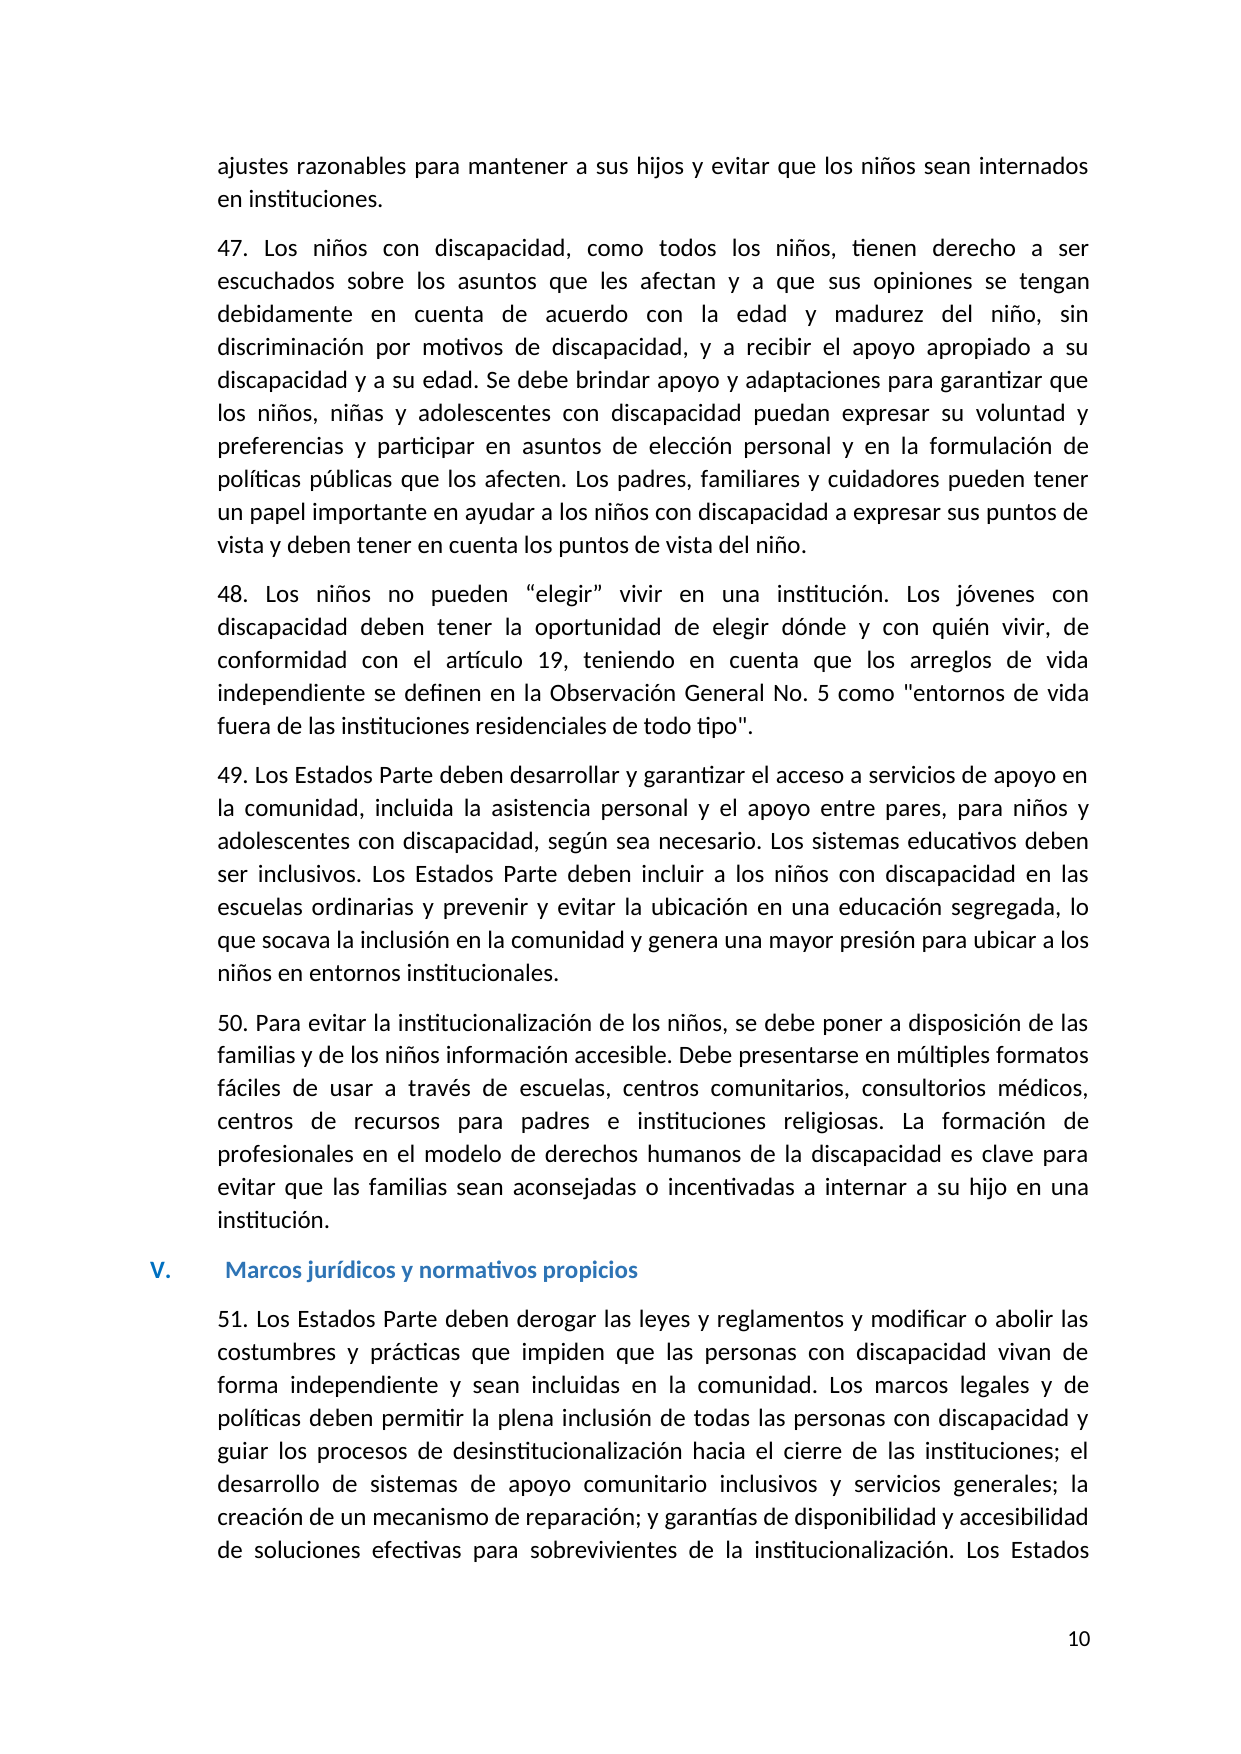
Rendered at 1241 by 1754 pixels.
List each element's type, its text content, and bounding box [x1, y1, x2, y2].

list 50. Para evitar la institucionalización de los niños, se debe poner a disposición de las familias y de los niños información accesible. Debe presentarse en múltiples formatos fáciles de usar a través de escuelas, centros comunitarios, consultorios médicos, centros de recursos para padres e instituciones religiosas. La formación de profesionales en el modelo de derechos humanos de la discapacidad es clave para evitar que las familias sean aconsejadas o incentivadas a internar a su hijo en una institución. [217, 1007, 1090, 1235]
list 47. Los niños con discapacidad, como todos los niños, tienen derecho a ser escuchados sobre los asuntos que les afectan y a que sus opiniones se tengan debidamente en cuenta de acuerdo con la edad y madurez del niño, sin discriminación por motivos de discapacidad, y a recibir el apoyo apropiado a su discapacidad y a su edad. Se debe brindar apoyo y adaptaciones para garantizar que los niños, niñas y adolescentes con discapacidad puedan expresar su voluntad y preferencias y participar en asuntos de elección personal y en la formulación de políticas públicas que los afecten. Los padres, familiares y cuidadores pueden tener un papel importante en ayudar a los niños con discapacidad a expresar sus puntos de vista y deben tener en cuenta los puntos de vista del niño. [217, 232, 1090, 559]
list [217, 1303, 1090, 1564]
list 48. Los niños no pueden “elegir” vivir en una institución. Los jóvenes con discapacidad deben tener la oportunidad de elegir dónde y con quién vivir, de conformidad con el artículo 19, teniendo en cuenta que los arreglos de vida independiente se definen en la Observación General No. 5 como "entornos de vida fuera de las instituciones residenciales de todo tipo". [217, 578, 1090, 741]
text V. Marcos jurídicos y normativos propicios [150, 1254, 1090, 1284]
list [217, 150, 1090, 213]
list 49. Los Estados Parte deben desarrollar y garantizar el acceso a servicios de apoyo en la comunidad, incluida la asistencia personal y el apoyo entre pares, para niños y adolescentes con discapacidad, según sea necesario. Los sistemas educativos deben ser inclusivos. Los Estados Parte deben incluir a los niños con discapacidad en las escuelas ordinarias y prevenir y evitar la ubicación en una educación segregada, lo que socava la inclusión en la comunidad y genera una mayor presión para ubicar a los niños en entornos institucionales. [217, 759, 1090, 988]
